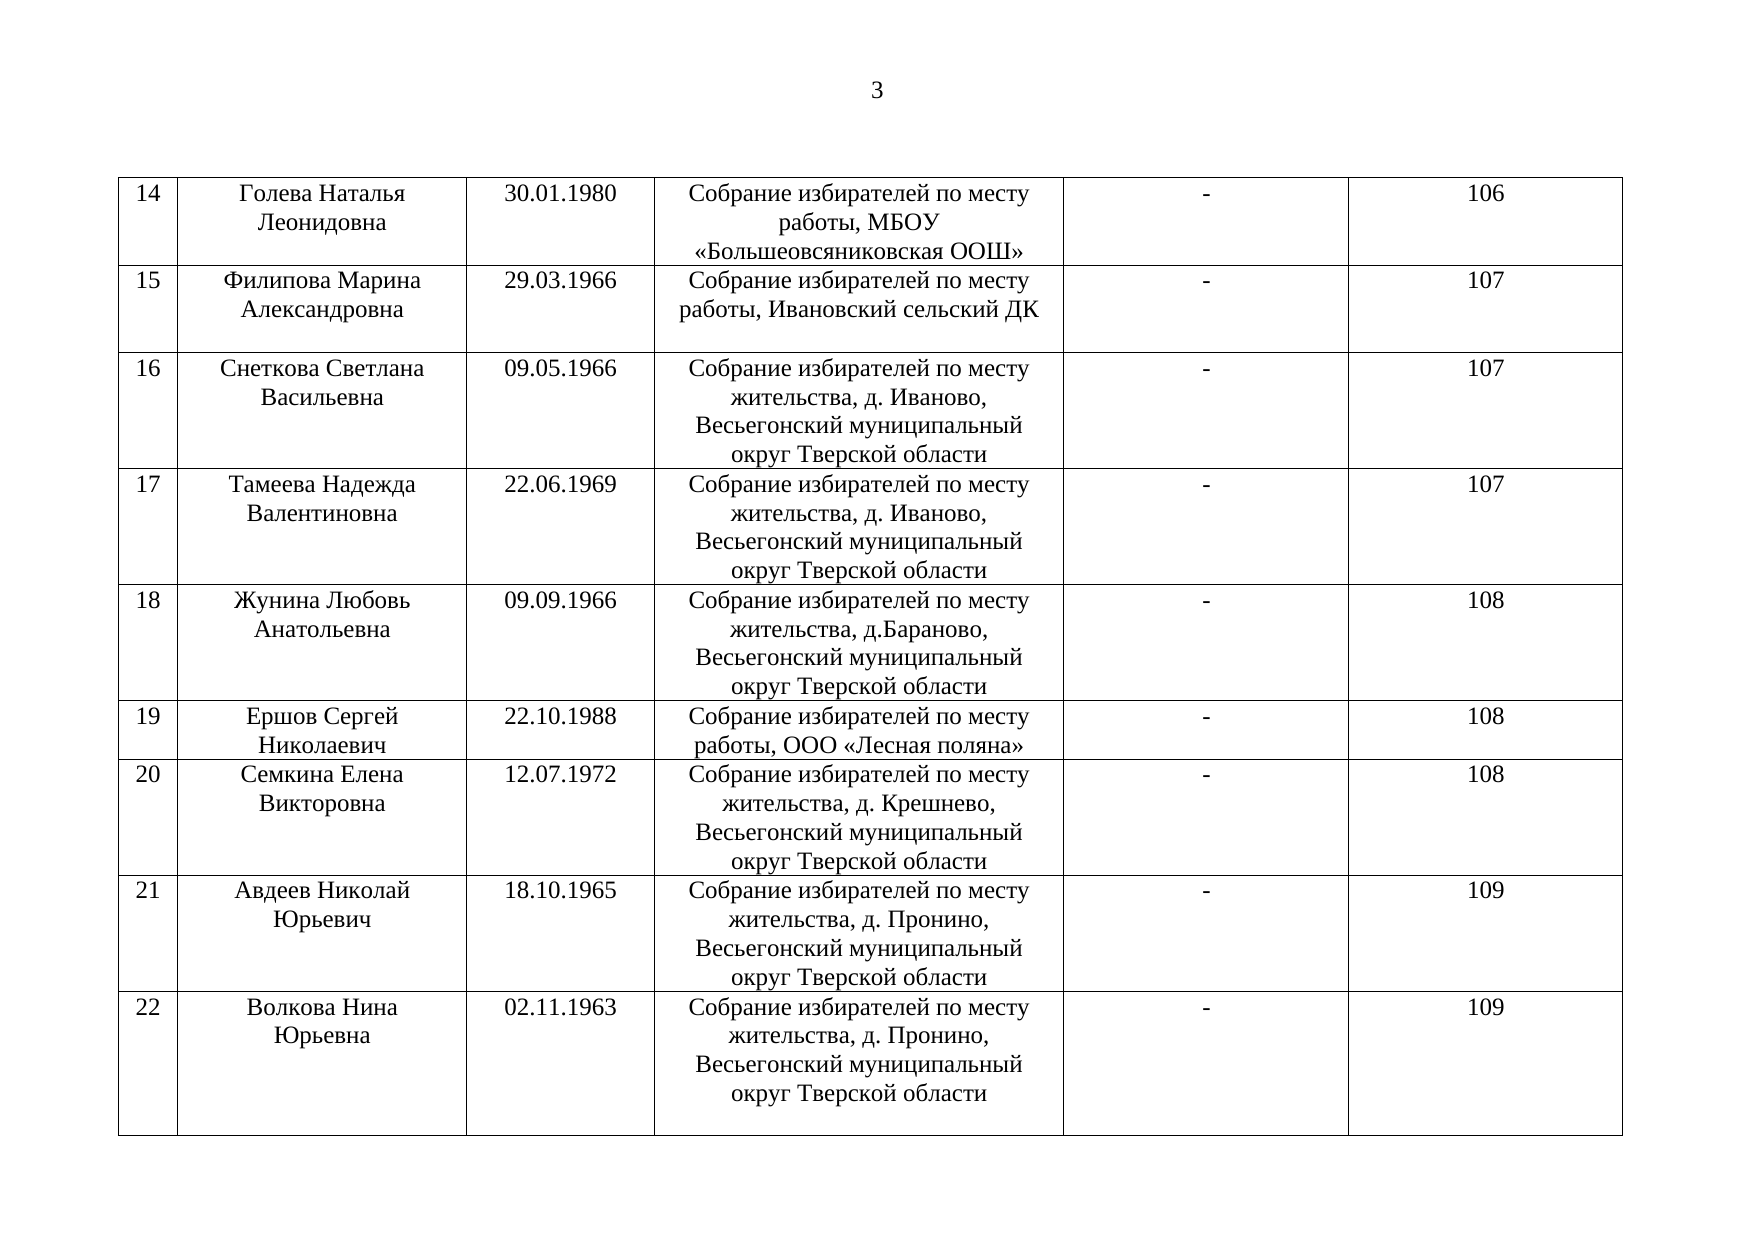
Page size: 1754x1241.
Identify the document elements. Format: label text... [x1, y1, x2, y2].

table_cell Собрание избирателей по месту жительства, д. Иваново, Весьегонский муниципальный округ Тверской области [655, 469, 1063, 584]
table_cell - [1064, 266, 1348, 352]
table_cell Собрание избирателей по месту жительства, д. Иваново, Весьегонский муниципальный округ Тверской области [655, 353, 1063, 468]
table_cell Собрание избирателей по месту работы, Ивановский сельский ДК [655, 266, 1063, 352]
table_cell 108 [1349, 701, 1622, 758]
table_cell - [1064, 760, 1348, 874]
table_cell 17 [119, 469, 177, 584]
table_cell 14 [119, 178, 177, 264]
table_cell - [1064, 876, 1348, 991]
table_cell 21 [119, 876, 177, 991]
table_cell 106 [1349, 178, 1622, 264]
table_cell Собрание избирателей по месту жительства, д. Крешнево, Весьегонский муниципальный округ Тверской области [655, 760, 1063, 874]
table_cell 09.09.1966 [467, 585, 654, 700]
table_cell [655, 178, 1063, 264]
table_cell 29.03.1966 [467, 266, 654, 352]
table_cell 09.05.1966 [467, 353, 654, 468]
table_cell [655, 876, 1063, 991]
table_cell 12.07.1972 [467, 760, 654, 874]
table_cell Тамеева Надежда Валентиновна [178, 469, 466, 584]
table_cell 108 [1349, 760, 1622, 874]
table_cell - [1064, 353, 1348, 468]
table_cell - [1064, 992, 1348, 1135]
table_cell 22.10.1988 [467, 701, 654, 758]
table_cell 108 [1349, 585, 1622, 700]
table_cell - [1064, 701, 1348, 758]
table_cell 109 [1349, 876, 1622, 991]
table_cell 18.10.1965 [467, 876, 654, 991]
table_cell 18 [119, 585, 177, 700]
table_cell - [1064, 469, 1348, 584]
table_cell 109 [1349, 992, 1622, 1135]
table_cell Ершов Сергей Николаевич [178, 701, 466, 758]
table_cell 19 [119, 701, 177, 758]
table_cell Собрание избирателей по месту жительства, д.Бараново, Весьегонский муниципальный округ Тверской области [655, 585, 1063, 700]
table_cell Филипова Марина Александровна [178, 266, 466, 352]
table_cell Волкова Нина Юрьевна [178, 992, 466, 1135]
table_cell 15 [119, 266, 177, 352]
table_cell Собрание избирателей по месту работы, ООО «Лесная поляна» [655, 701, 1063, 758]
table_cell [655, 992, 1063, 1135]
table_cell - [1064, 585, 1348, 700]
table_cell Жунина Любовь Анатольевна [178, 585, 466, 700]
table_cell - [1064, 178, 1348, 264]
table_cell Голева Наталья Леонидовна [178, 178, 466, 264]
table_cell 22.06.1969 [467, 469, 654, 584]
table_cell 20 [119, 760, 177, 874]
table_cell Авдеев Николай Юрьевич [178, 876, 466, 991]
table_cell 02.11.1963 [467, 992, 654, 1135]
table_cell 16 [119, 353, 177, 468]
table_cell Снеткова Светлана Васильевна [178, 353, 466, 468]
table_cell Семкина Елена Викторовна [178, 760, 466, 874]
table_cell 30.01.1980 [467, 178, 654, 264]
table_cell 107 [1349, 353, 1622, 468]
table_cell 22 [119, 992, 177, 1135]
table_cell 107 [1349, 469, 1622, 584]
table_cell 107 [1349, 266, 1622, 352]
